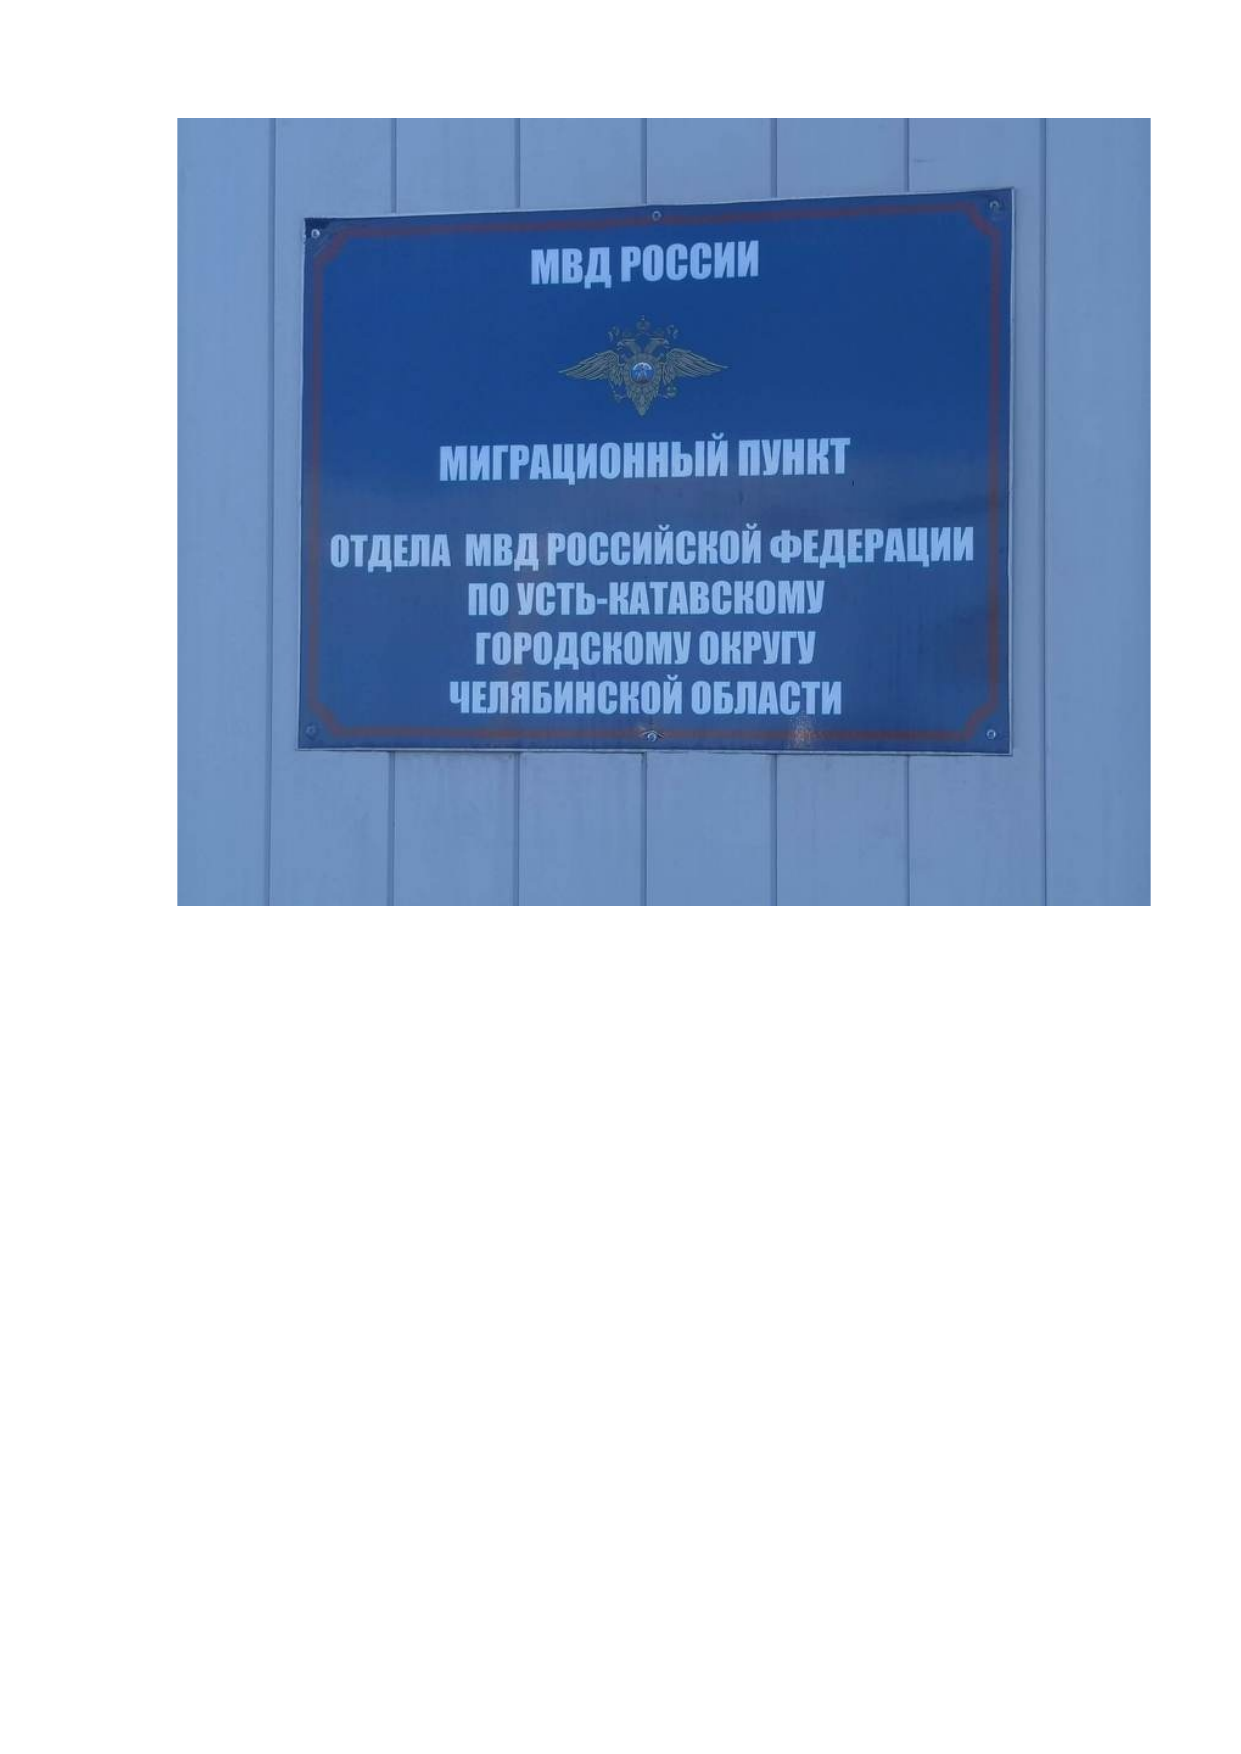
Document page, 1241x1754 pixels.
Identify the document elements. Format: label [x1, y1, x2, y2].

picture [177, 118, 1151, 906]
